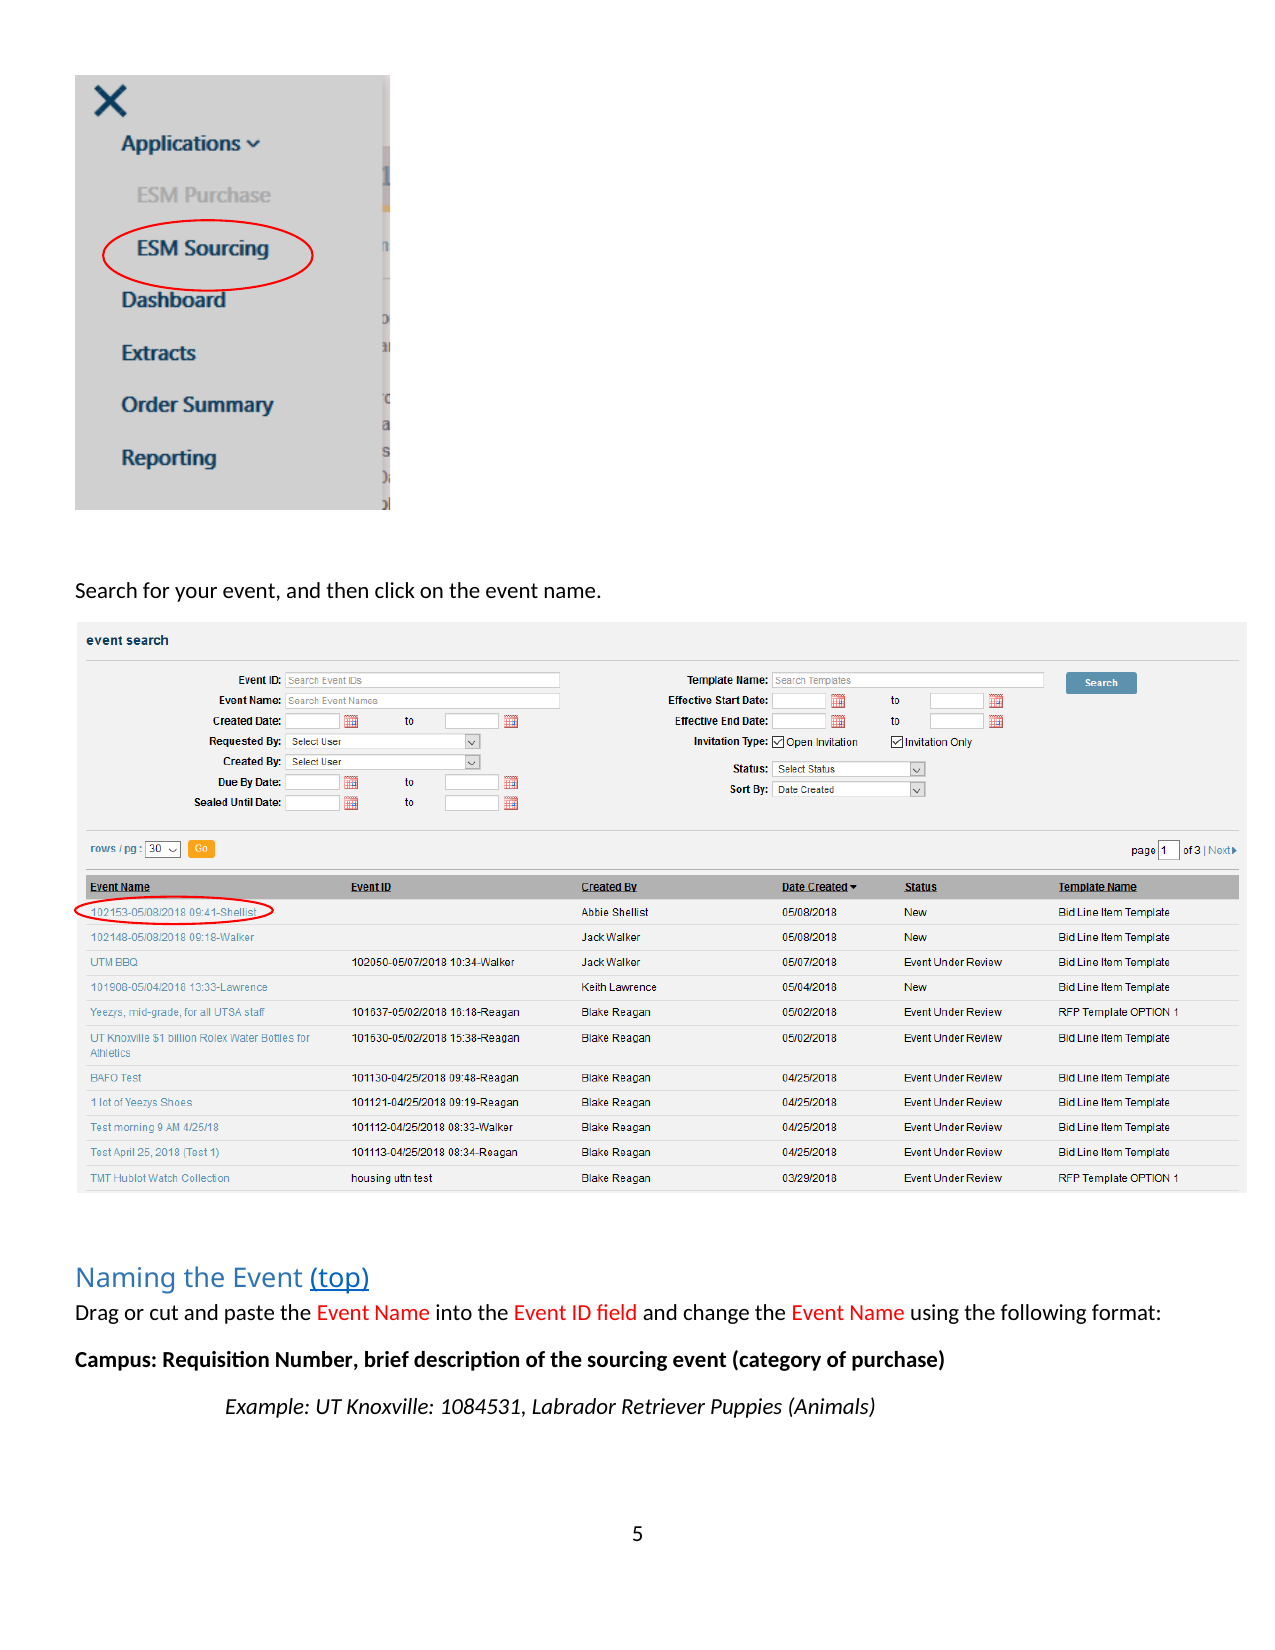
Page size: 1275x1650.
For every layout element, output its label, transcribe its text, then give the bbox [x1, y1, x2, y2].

picture [75, 622, 1247, 1193]
text Campus: Requisition Number, brief description of the sourcing event (category of purchase) [75, 1345, 1200, 1373]
subtitle Naming the Event (top) [75, 1258, 1200, 1295]
text Example: UT Knoxville: 1084531, Labrador Retriever Puppies (Animals) [150, 1392, 1200, 1420]
picture [77, 898, 271, 923]
picture [75, 75, 390, 510]
text Drag or cut and paste the Event Name into the Event ID field and change the Event Name using the following format: [75, 1298, 1200, 1326]
text Search for your event, and then click on the event name. [75, 576, 1200, 604]
